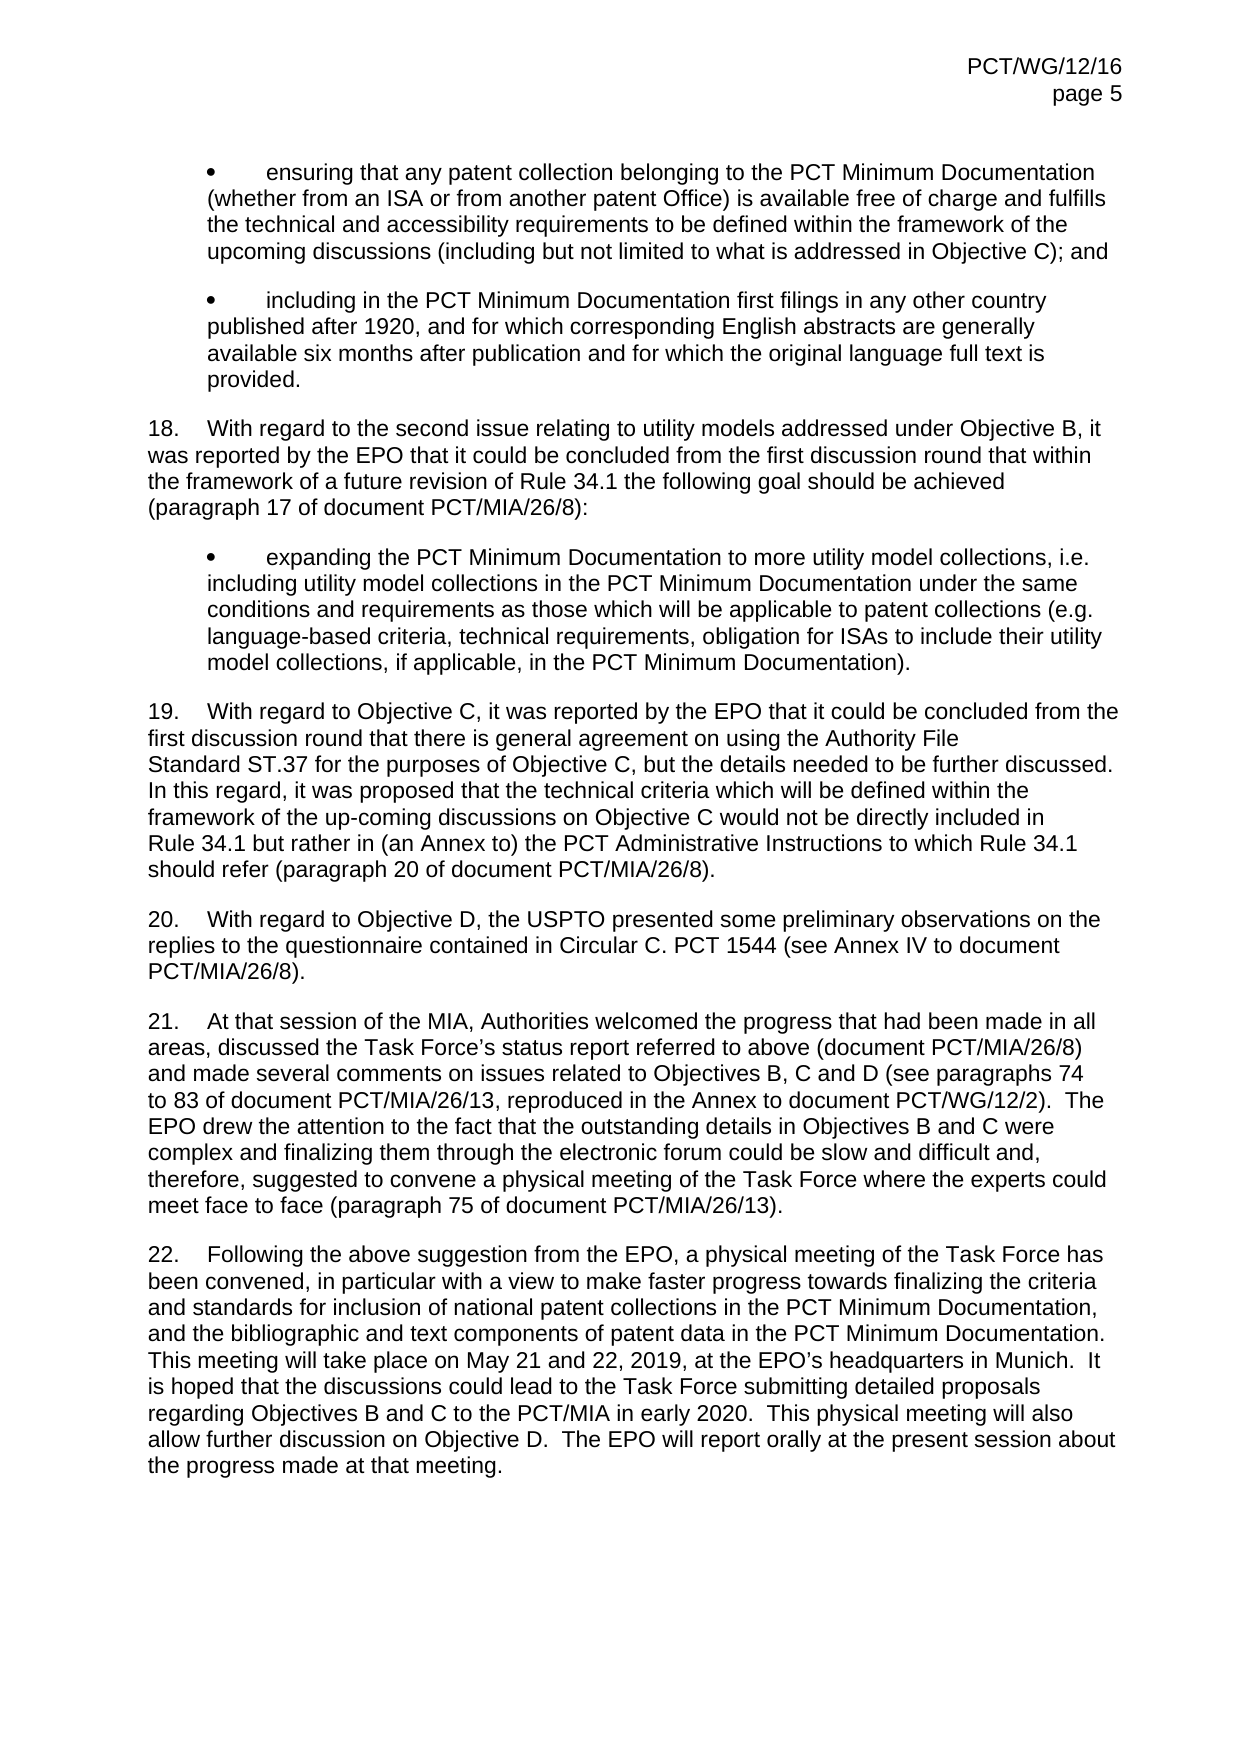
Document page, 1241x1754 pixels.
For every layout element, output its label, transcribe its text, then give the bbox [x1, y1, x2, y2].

text With regard to the second issue relating to utility models addressed under Objective B, it was reported by the EPO that it could be concluded from the first discussion round that within the framework of a future revision of Rule 34.1 the following goal should be achieved (paragraph 17 of document PCT/MIA/26/8): [148, 415, 1122, 521]
list including in the PCT Minimum Documentation first filings in any other country published after 1920, and for which corresponding English abstracts are generally available six months after publication and for which the original language full text is provided. [207, 287, 1122, 392]
text At that session of the MIA, Authorities welcomed the progress that had been made in all areas, discussed the Task Force’s status report referred to above (document PCT/MIA/26/8) and made several comments on issues related to Objectives B, C and D (see paragraphs 74 to 83 of document PCT/MIA/26/13, reproduced in the Annex to document PCT/WG/12/2). The EPO drew the attention to the fact that the outstanding details in Objectives B and C were complex and finalizing them through the electronic forum could be slow and difficult and, therefore, suggested to convene a physical meeting of the Task Force where the experts could meet face to face (paragraph 75 of document PCT/MIA/26/13). [148, 1008, 1122, 1218]
text With regard to Objective D, the USPTO presented some preliminary observations on the replies to the questionnaire contained in Circular C. PCT 1544 (see Annex IV to document PCT/MIA/26/8). [148, 906, 1122, 985]
text With regard to Objective C, it was reported by the EPO that it could be concluded from the first discussion round that there is general agreement on using the Authority File Standard ST.37 for the purposes of Objective C, but the details needed to be further discussed. In this regard, it was proposed that the technical criteria which will be defined within the framework of the up-coming discussions on Objective C would not be directly included in Rule 34.1 but rather in (an Annex to) the PCT Administrative Instructions to which Rule 34.1 should refer (paragraph 20 of document PCT/MIA/26/8). [148, 698, 1122, 883]
text Following the above suggestion from the EPO, a physical meeting of the Task Force has been convened, in particular with a view to make faster progress towards finalizing the criteria and standards for inclusion of national patent collections in the PCT Minimum Documentation, and the bibliographic and text components of patent data in the PCT Minimum Documentation. This meeting will take place on May 21 and 22, 2019, at the EPO’s headquarters in Munich. It is hoped that the discussions could lead to the Task Force submitting detailed proposals regarding Objectives B and C to the PCT/MIA in early 2020. This physical meeting will also allow further discussion on Objective D. The EPO will report orally at the present session about the progress made at that meeting. [148, 1241, 1122, 1478]
list expanding the PCT Minimum Documentation to more utility model collections, i.e. including utility model collections in the PCT Minimum Documentation under the same conditions and requirements as those which will be applicable to patent collections (e.g. language-based criteria, technical requirements, obligation for ISAs to include their utility model collections, if applicable, in the PCT Minimum Documentation). [207, 543, 1122, 675]
list ensuring that any patent collection belonging to the PCT Minimum Documentation (whether from an ISA or from another patent Office) is available free of charge and fulfills the technical and accessibility requirements to be defined within the framework of the upcoming discussions (including but not limited to what is addressed in Objective C); and [207, 158, 1122, 264]
